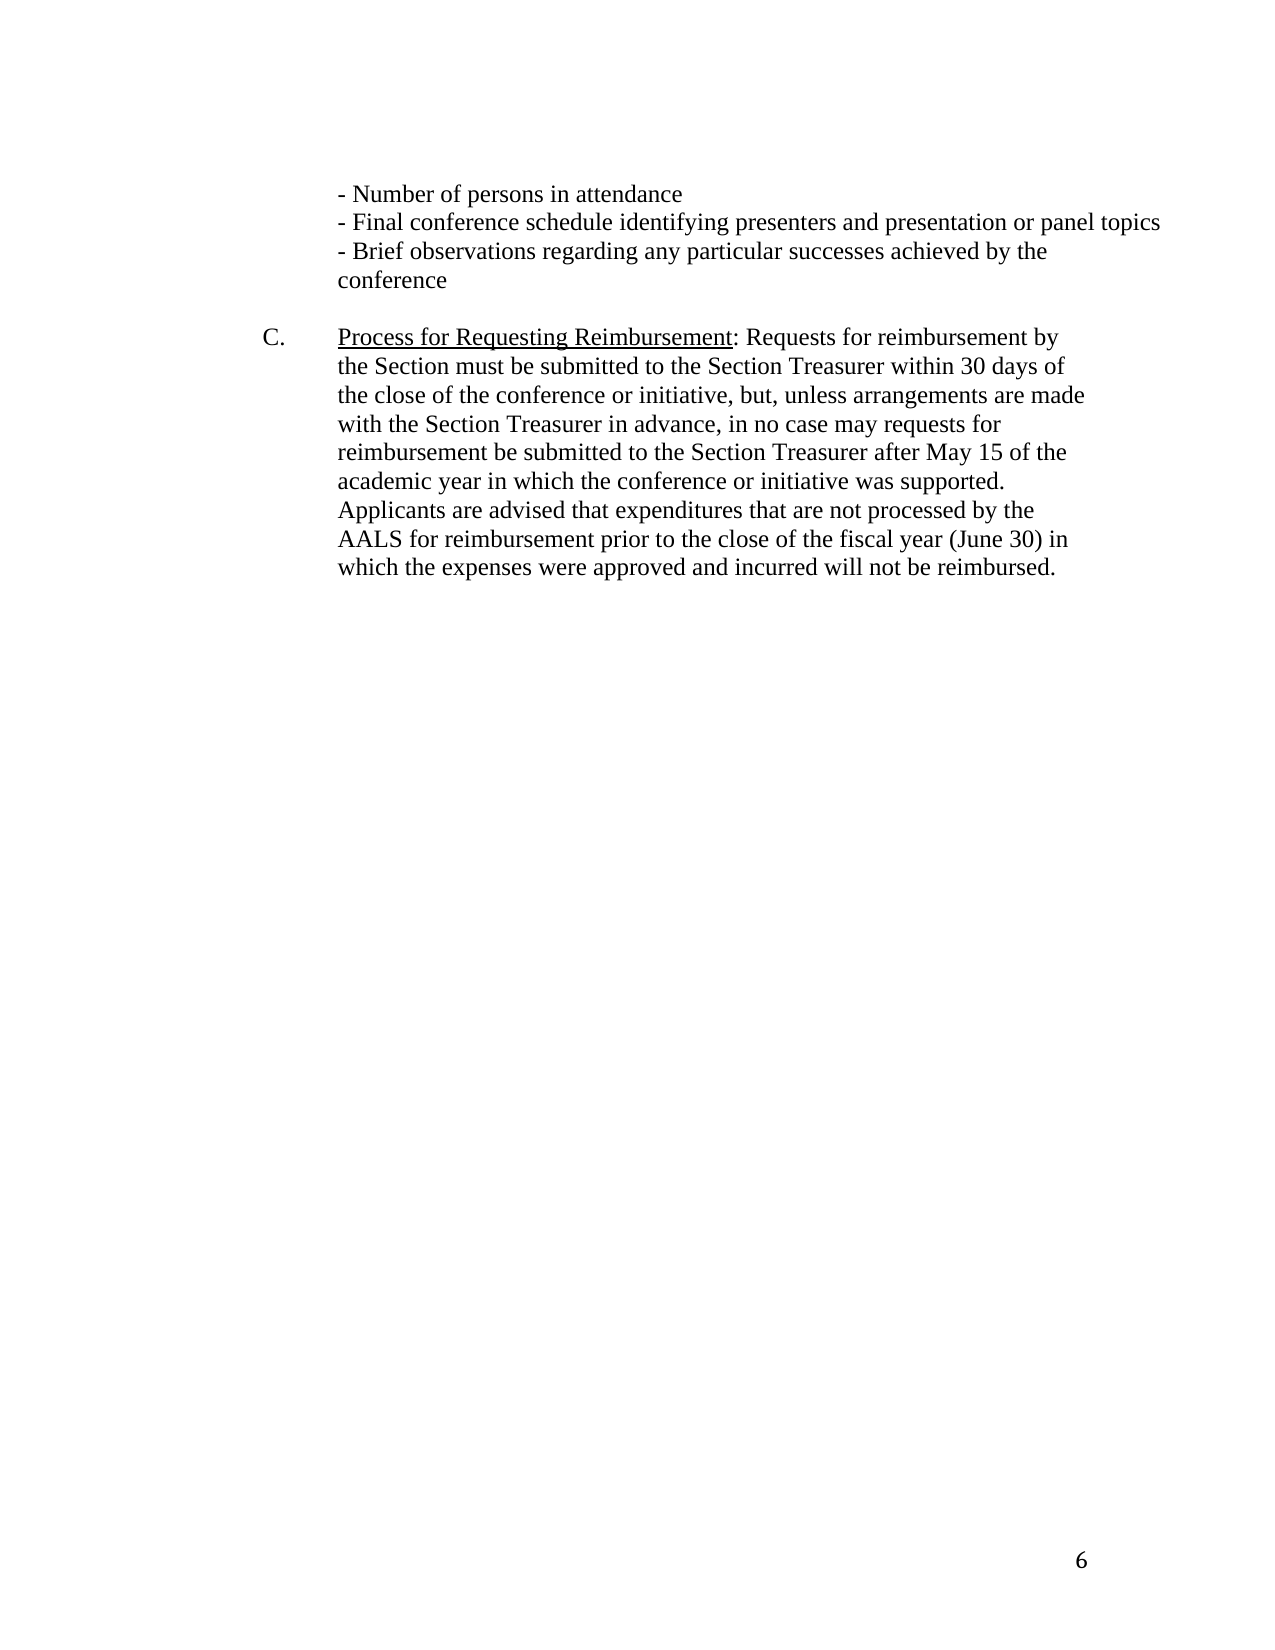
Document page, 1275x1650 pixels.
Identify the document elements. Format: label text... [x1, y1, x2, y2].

text C. Process for Requesting Reimbursement: Requests for reimbursement by the Section must be submitted to the Section Treasurer within 30 days of the close of the conference or initiative, but, unless arrangements are made with the Section Treasurer in advance, in no case may requests for reimbursement be submitted to the Section Treasurer after May 15 of the academic year in which the conference or initiative was supported. Applicants are advised that expenditures that are not processed by the AALS for reimbursement prior to the close of the fiscal year (June 30) in which the expenses were approved and incurred will not be reimbursed. [262, 322, 1087, 581]
text - Brief observations regarding any particular successes achieved by the conference [337, 236, 1162, 294]
text - Number of persons in attendance [187, 179, 1162, 207]
text - Final conference schedule identifying presenters and presentation or panel topics [187, 207, 1162, 236]
